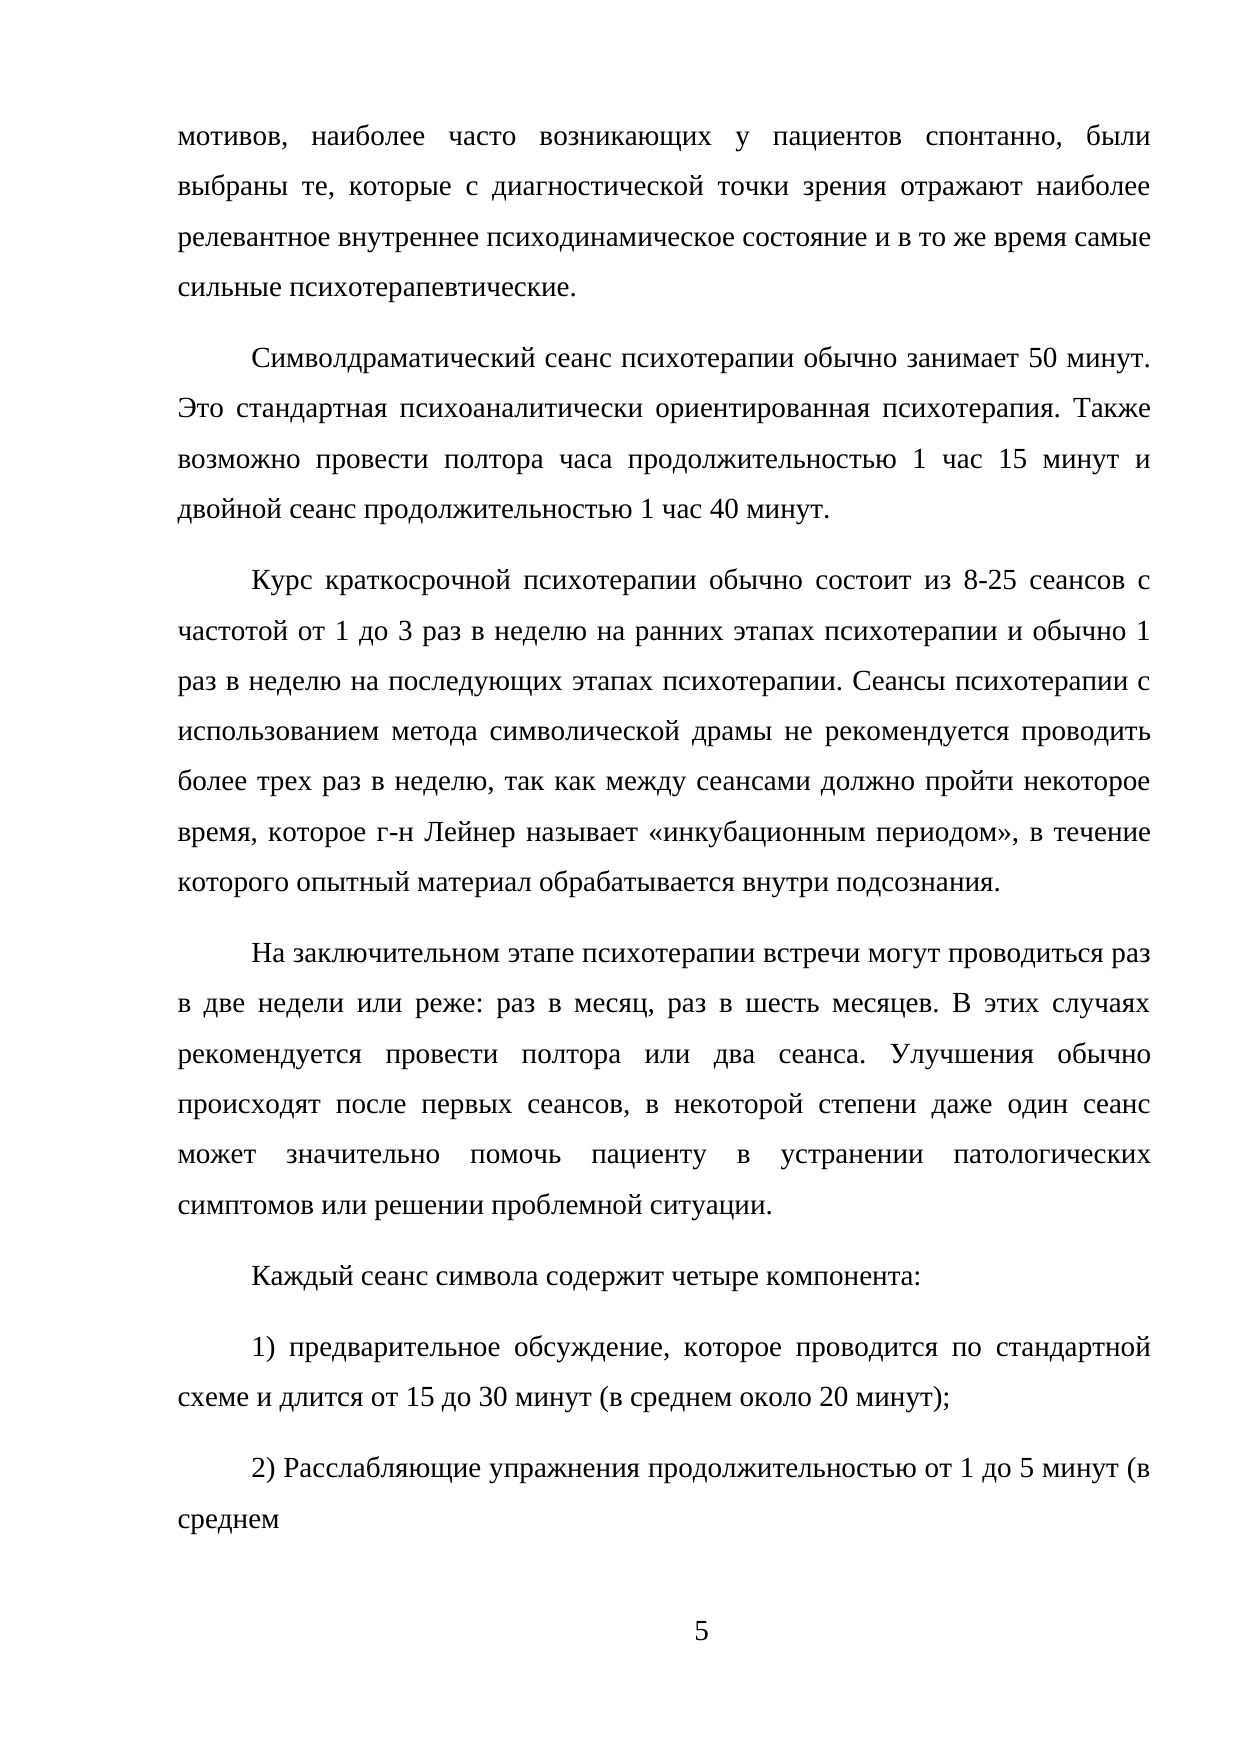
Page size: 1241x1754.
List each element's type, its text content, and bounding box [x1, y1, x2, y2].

text Символдраматический сеанс психотерапии обычно занимает 50 минут. Это стандартная психоаналитически ориентированная психотерапия. Также возможно провести полтора часа продолжительностью 1 час 15 минут и двойной сеанс продолжительностью 1 час 40 минут. [177, 340, 1152, 525]
text На заключительном этапе психотерапии встречи могут проводиться раз в две недели или реже: раз в месяц, раз в шесть месяцев. В этих случаях рекомендуется провести полтора или два сеанса. Улучшения обычно происходят после первых сеансов, в некоторой степени даже один сеанс может значительно помочь пациенту в устранении патологических симптомов или решении проблемной ситуации. [177, 935, 1152, 1220]
text Курс краткосрочной психотерапии обычно состоит из 8-25 сеансов с частотой от 1 до 3 раз в неделю на ранних этапах психотерапии и обычно 1 раз в неделю на последующих этапах психотерапии. Сеансы психотерапии с использованием метода символической драмы не рекомендуется проводить более трех раз в неделю, так как между сеансами должно пройти некоторое время, которое г-н Лейнер называет «инкубационным периодом», в течение которого опытный материал обрабатывается внутри подсознания. [177, 562, 1152, 898]
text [177, 118, 1152, 303]
text Каждый сеанс символа содержит четыре компонента: [177, 1258, 1152, 1292]
text 2) Расслабляющие упражнения продолжительностью от 1 до 5 минут (в среднем [177, 1451, 1152, 1534]
text 1) предварительное обсуждение, которое проводится по стандартной схеме и длится от 15 до 30 минут (в среднем около 20 минут); [177, 1329, 1152, 1413]
